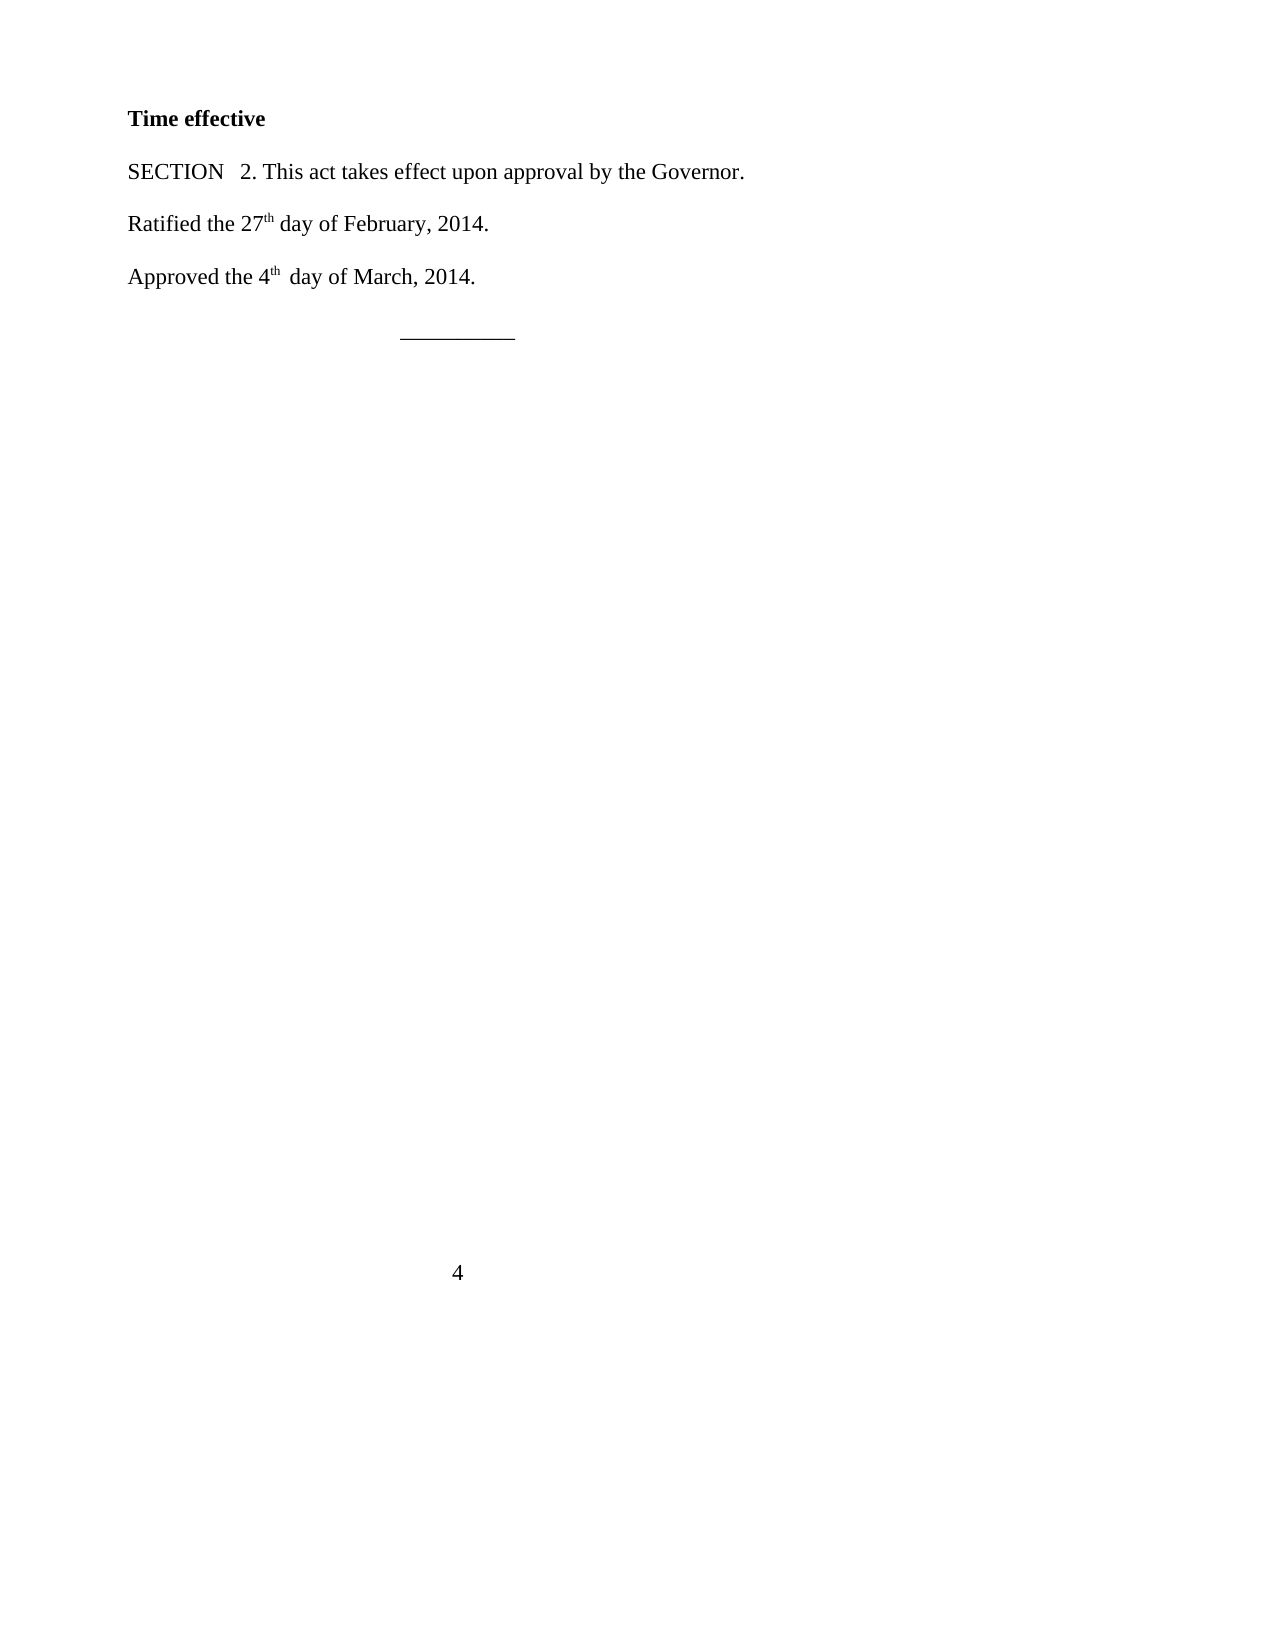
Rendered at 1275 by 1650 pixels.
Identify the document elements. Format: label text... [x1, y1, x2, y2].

text Time effective [127, 105, 787, 131]
text SECTION 2. This act takes effect upon approval by the Governor. [127, 158, 787, 184]
text __________ [127, 316, 787, 342]
text Approved the 4th day of March, 2014. [127, 263, 787, 289]
text Ratified the 27th day of February, 2014. [127, 210, 787, 237]
